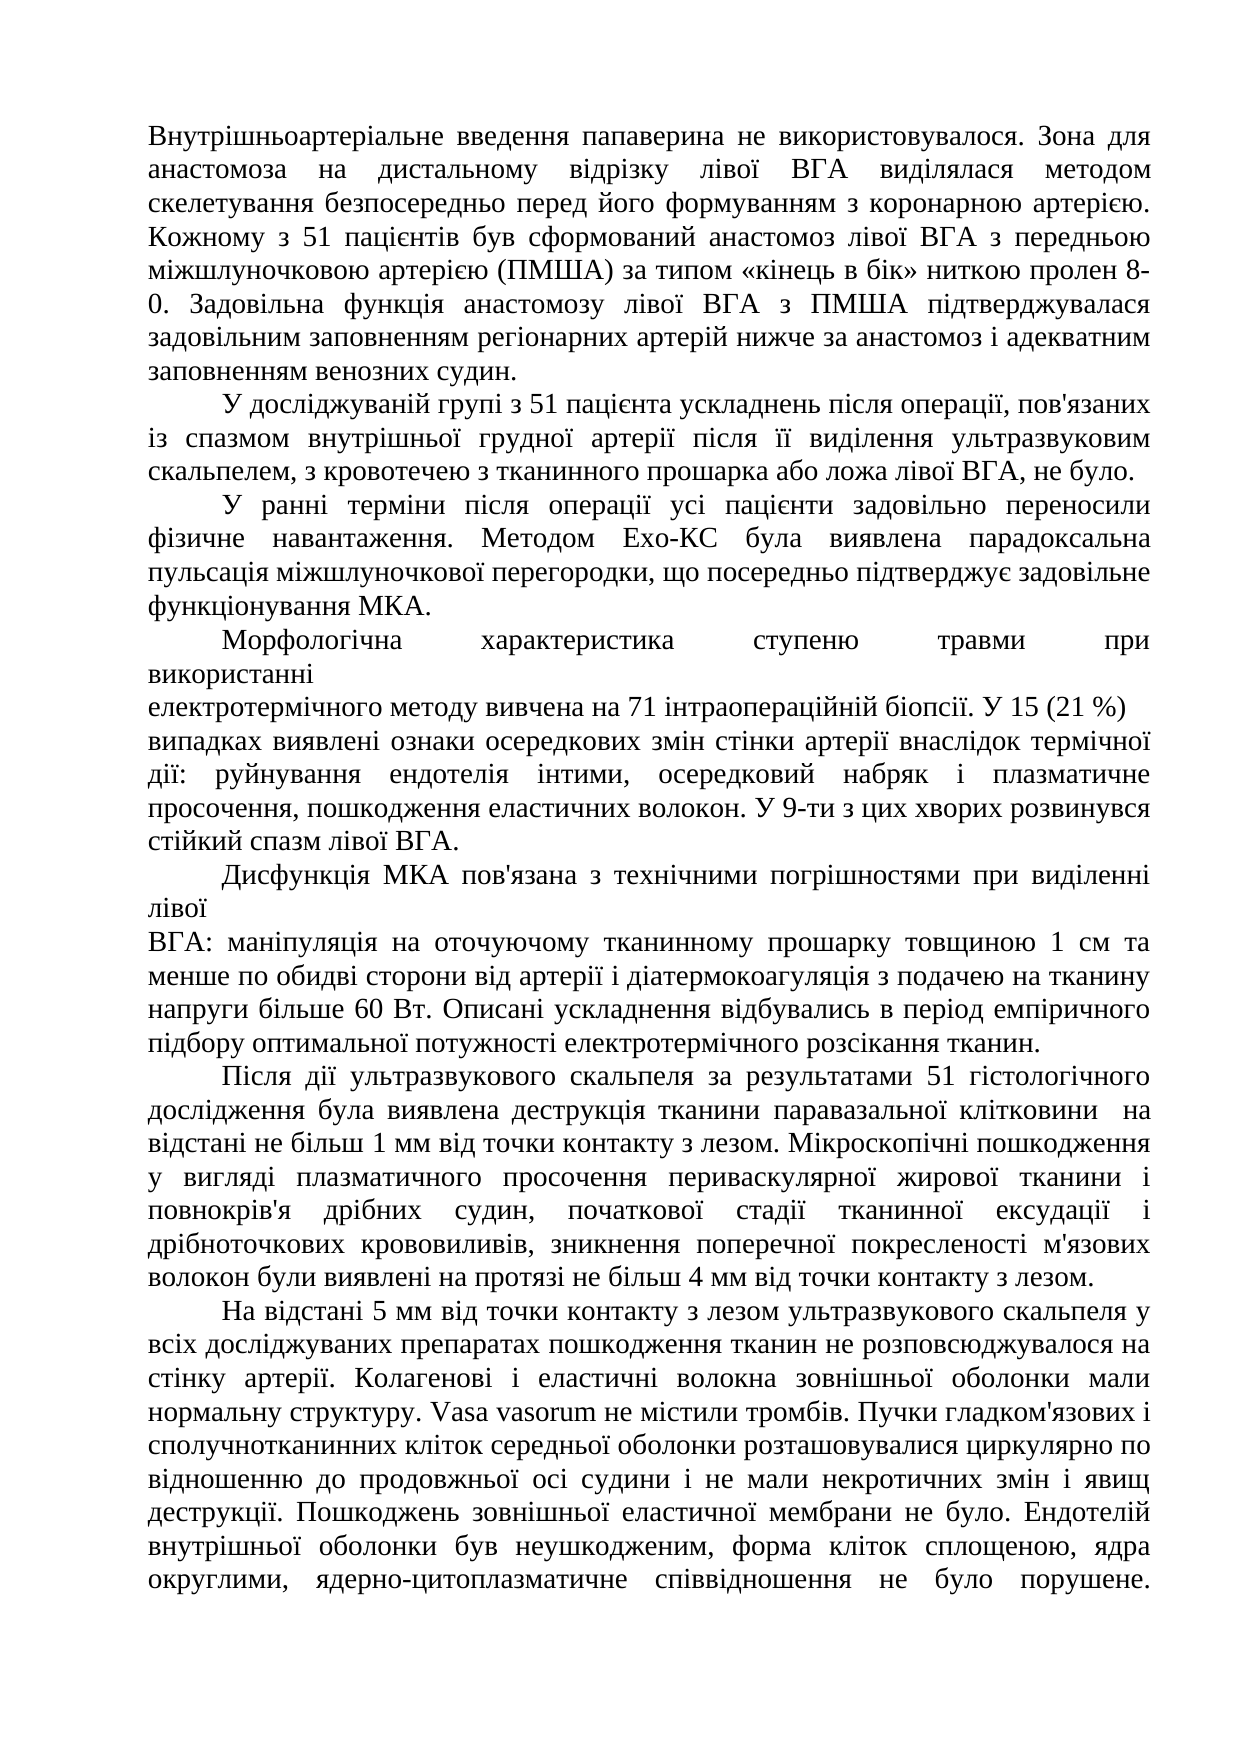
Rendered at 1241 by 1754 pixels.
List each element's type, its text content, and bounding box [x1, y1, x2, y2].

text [148, 1293, 1152, 1595]
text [148, 118, 1152, 386]
text Морфологічна характеристика ступеню травми при використанні [148, 622, 1152, 689]
text випадках виявлені ознаки осередкових змін стінки артерії внаслідок термічної дії: руйнування ендотелія інтими, осередковий набряк і плазматичне просочення, пошкодження еластичних волокон. У 9-ти з цих хворих розвинувся стійкий спазм лівої ВГА. [148, 723, 1152, 857]
text електротермічного методу вивчена на 71 інтраопераційній біопсії. У 15 (21 %) [148, 689, 1152, 723]
text ВГА: маніпуляція на оточуючому тканинному прошарку товщиною 1 см та менше по обидві сторони від артерії і діатермокоагуляція з подачею на тканину напруги більше 60 Вт. Описані ускладнення відбувались в період емпіричного підбору оптимальної потужності електротермічного розсікання тканин. [148, 924, 1152, 1058]
text Дисфункція МКА пов'язана з технічними погрішностями при виділенні лівої [148, 857, 1152, 924]
text Після дії ультразвукового скальпеля за результатами 51 гістологічного дослідження була виявлена деструкція тканини паравазальної клітковини на відстані не більш 1 мм від точки контакту з лезом. Мікроскопічні пошкодження у вигляді плазматичного просочення периваскулярної жирової тканини і повнокрів'я дрібних судин, початкової стадії тканинної ексудації і дрібноточкових крововиливів, зникнення поперечної покресленості м'язових волокон були виявлені на протязі не більш 4 мм від точки контакту з лезом. [148, 1058, 1152, 1293]
text У ранні терміни після операції усі пацієнти задовільно переносили фізичне навантаження. Методом Ехо-КС була виявлена парадоксальна пульсація міжшлуночкової перегородки, що посередньо підтверджує задовільне функціонування МКА. [148, 487, 1152, 622]
text У досліджуваній групі з 51 пацієнта ускладнень після операції, пов'язаних із спазмом внутрішньої грудної артерії після її виділення ультразвуковим скальпелем, з кровотечею з тканинного прошарка або ложа лівої ВГА, не було. [148, 386, 1152, 487]
